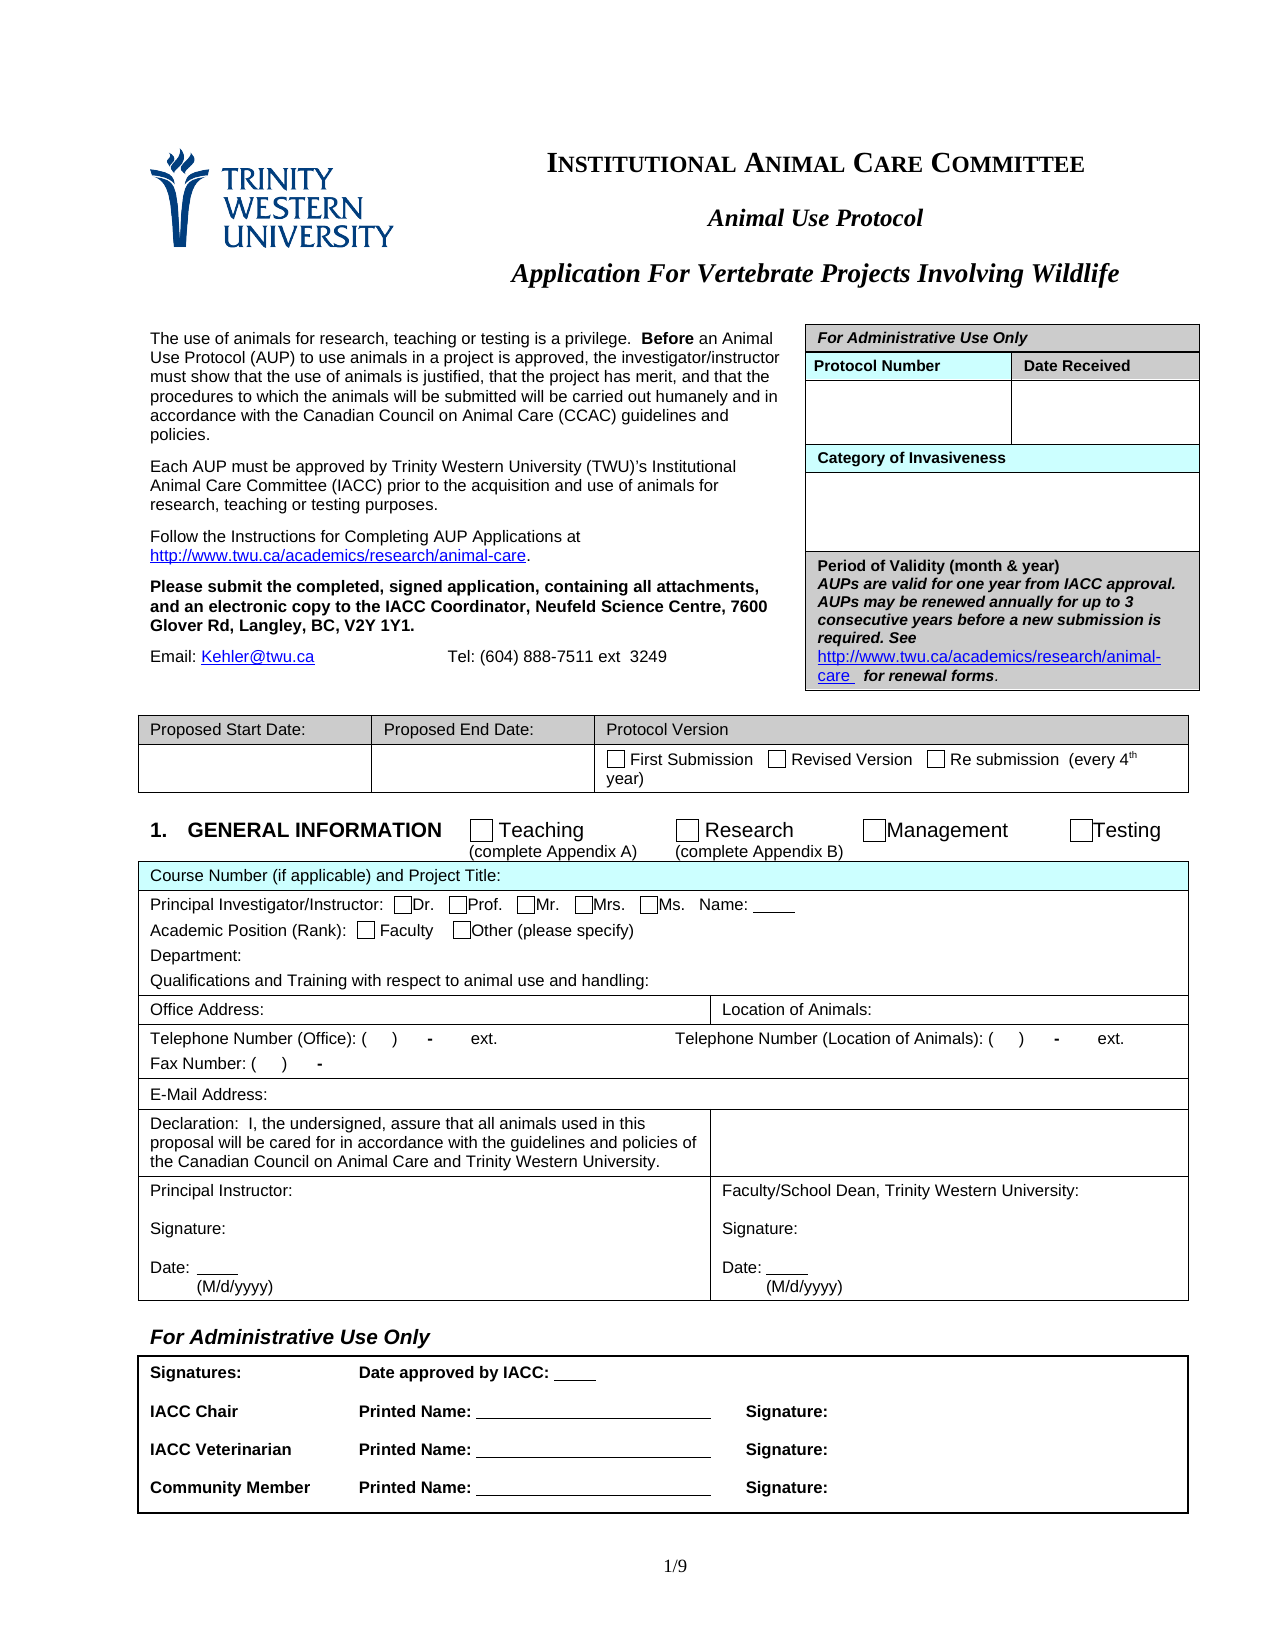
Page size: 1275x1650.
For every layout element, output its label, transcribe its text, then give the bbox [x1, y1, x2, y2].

table_cell Principal Investigator/Instructor: Dr. Prof. Mr. Mrs. Ms. Name: Academic Position (Rank): Faculty Other (please specify) Department: Qualifications and Training with respect to animal use and handling: [139, 891, 1188, 995]
table_header Protocol Version [595, 716, 1188, 744]
table_header Proposed Start Date: [139, 716, 371, 744]
table_header Signatures: Date approved by IACC: IACC Chair Printed Name: Signature: IACC Veterinarian Printed Name: Signature: Community Member Printed Name: Signature: [139, 1357, 1187, 1512]
table_cell Protocol Number [806, 353, 1011, 379]
table_cell Category of Invasiveness [806, 445, 1199, 472]
picture [150, 148, 394, 248]
table_header For Administrative Use Only [806, 325, 1199, 351]
table_cell Declaration: I, the undersigned, assure that all animals used in this proposal will be cared for in accordance with the guidelines and policies of the Canadian Council on Animal Care and . [139, 1110, 710, 1176]
table_header The use of animals for research, teaching or testing is a privilege. Before an Animal Use Protocol (AUP) to use animals in a project is approved, the investigator/instructor must show that the use of animals is justified, that the project has merit, and that the procedures to which the animals will be submitted will be carried out humanely and in accordance with the Canadian Council on Animal Care (CCAC) guidelines and policies. Each AUP must be approved by Trinity Western University (TWU)’s Institutional Animal Care Committee (IACC) prior to the acquisition and use of animals for research, teaching or testing purposes. Follow the Instructions for Completing AUP Applications at http://www.twu.ca/academics/research/animal-care. Please submit the completed, signed application, containing all attachments, and an electronic copy to the IACC Coordinator, Neufeld Science Centre, . Email: Kehler@twu.ca Tel: (604) 888-7511 ext 3249 [138, 324, 805, 689]
table_header Course Number (if applicable) and Project Title: [139, 862, 1188, 890]
text (complete Appendix A) (complete Appendix B) [150, 842, 1200, 861]
text For Administrative Use Only [150, 1325, 1200, 1349]
table_cell [806, 381, 1011, 443]
table_header Proposed End Date: [372, 716, 594, 744]
table_cell E-Mail Address: [139, 1079, 1188, 1109]
table_cell Faculty/School Dean, : Signature: Date: (M/d/yyyy) [711, 1177, 1188, 1300]
text 1. GENERAL INFORMATION Teaching Research Management Testing [150, 818, 1200, 842]
table_cell Date Received [1012, 353, 1199, 379]
table_header [139, 120, 431, 295]
table_cell Office Address: [139, 996, 710, 1023]
table_cell Period of Validity (month & year) AUPs are valid for one year from IACC approval. AUPs may be renewed annually for up to 3 consecutive years before a new submission is required. See http://www.twu.ca/academics/research/animal-care for renewal forms. [806, 552, 1199, 689]
table_cell [711, 1110, 1188, 1176]
table_cell [806, 473, 1199, 551]
table_cell [372, 745, 594, 792]
table_header Institutional Animal Care Committee Animal Use Protocol Application For Vertebrate Projects Involving Wildlife [431, 120, 1200, 295]
table_cell [139, 745, 371, 792]
table_cell Telephone Number (Office): ( ) - ext. Telephone Number (Location of Animals): ( ) - ext. Fax Number: ( ) - [139, 1025, 1188, 1077]
table_cell Principal Instructor: Signature: Date: (M/d/yyyy) [139, 1177, 710, 1300]
table_cell Location of Animals: [711, 996, 1188, 1023]
table_cell First Submission Revised Version Re submission (every 4th year) [595, 745, 1188, 792]
table_cell [1012, 381, 1199, 443]
